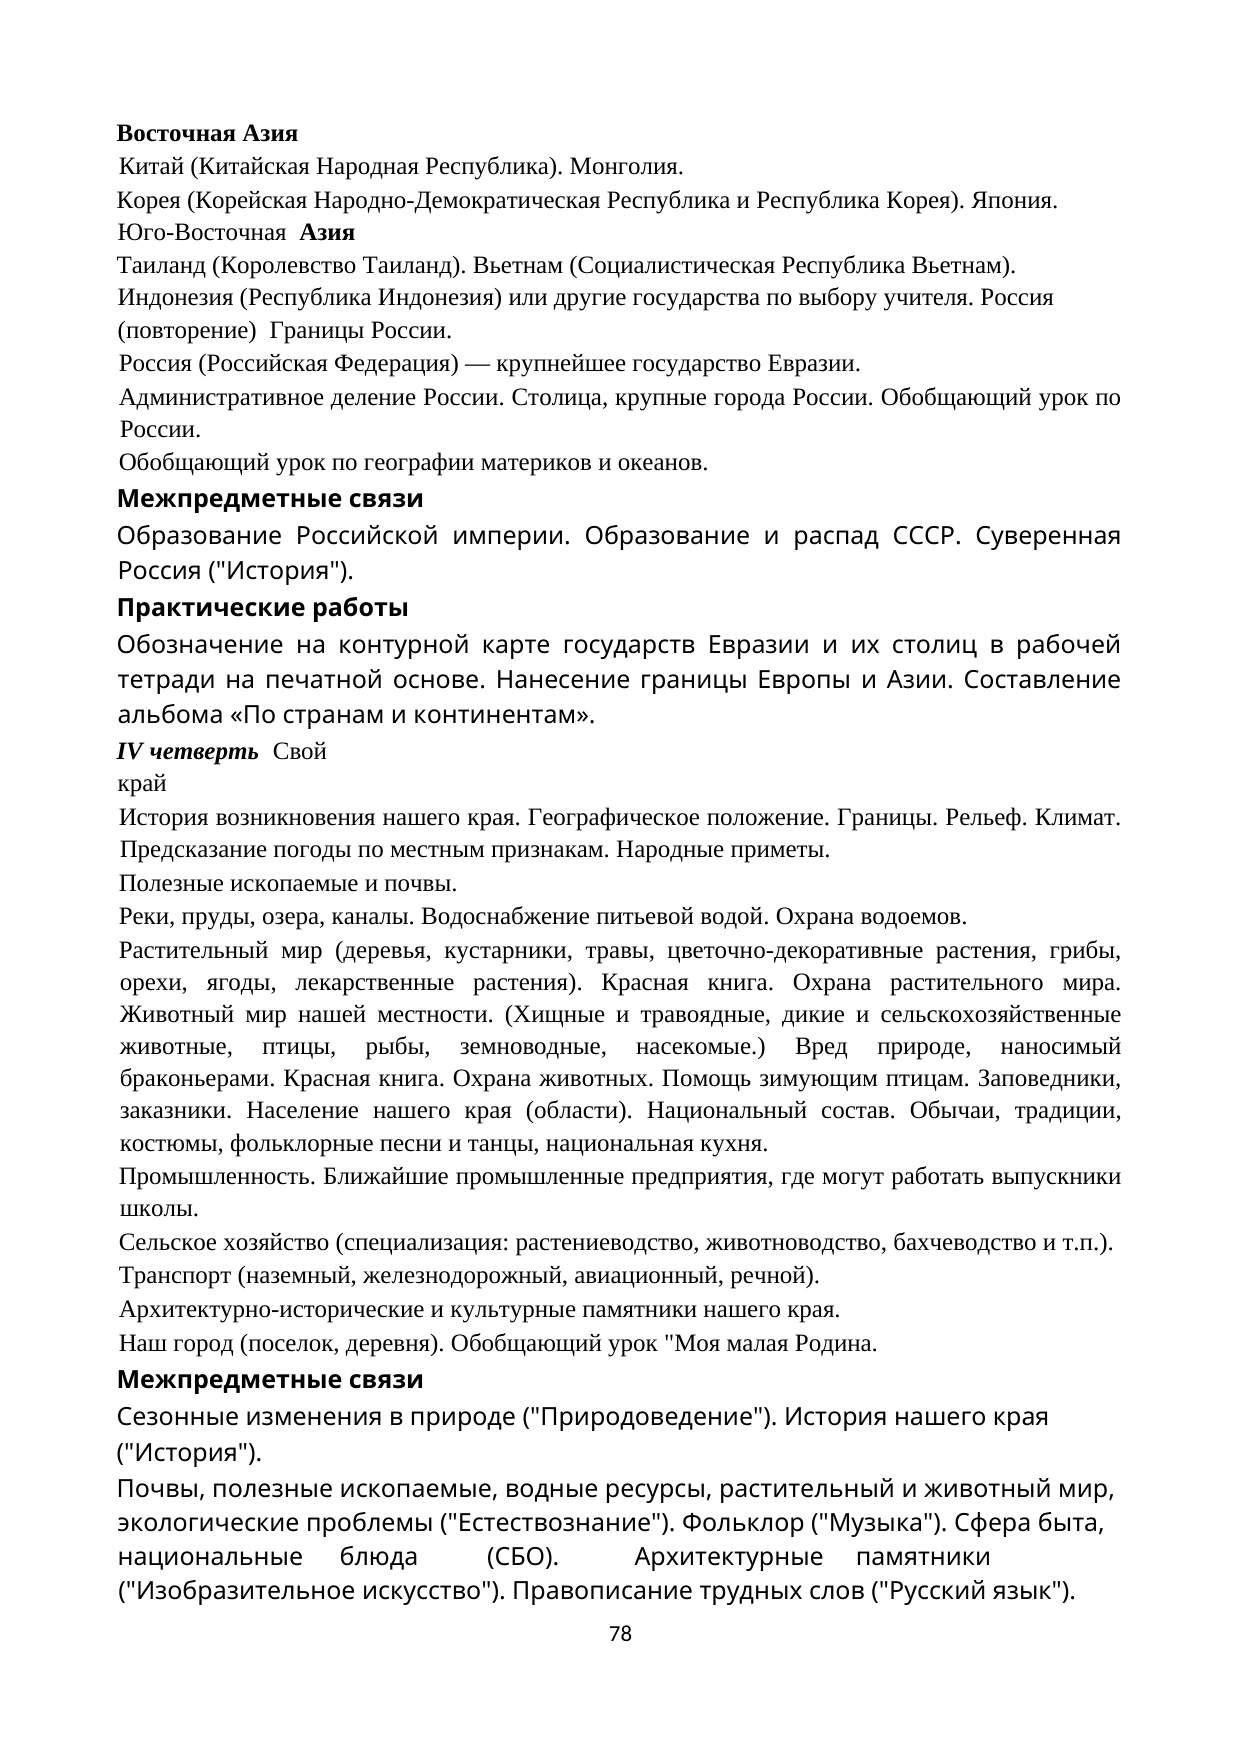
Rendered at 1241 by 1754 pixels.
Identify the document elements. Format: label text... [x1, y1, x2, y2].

text Промышленность. Ближайшие промышленные предприятия, где могут работать выпускники школы. [118, 1161, 1122, 1222]
text Сезонные изменения в природе ("Природоведение"). История нашего края [116, 1398, 1123, 1432]
subtitle Восточная Азия [116, 118, 1127, 147]
text Транспорт (наземный, железнодорожный, авиационный, речной). [118, 1261, 1122, 1289]
text Китай (Китайская Народная Республика). Монголия. [118, 151, 1122, 180]
text Почвы, полезные ископаемые, водные ресурсы, растительный и животный мир, экологические проблемы ("Естествознание"). Фольклор ("Музыка"). Сфера быта, национальные блюда (СБО). Архитектурные памятники ("Изобразительное искусство"). Правописание трудных слов ("Русский язык"). [116, 1471, 1123, 1607]
text Обозначение на контурной карте государств Евразии и их столиц в рабочей тетради на печатной основе. Нанесение границы Европы и Азии. Составление альбома «По странам и континентам». [116, 626, 1123, 730]
text Реки, пруды, озера, каналы. Водоснабжение питьевой водой. Охрана водоемов. [118, 901, 1122, 930]
subtitle Практические работы [116, 589, 1127, 623]
subtitle Межпредметные связи [116, 481, 1127, 515]
text Образование Российской империи. Образование и распад СССР. Суверенная Россия ("История"). [116, 518, 1123, 587]
text Растительный мир (деревья, кустарники, травы, цветочно-декоративные растения, грибы, орехи, ягоды, лекарственные растения). Красная книга. Охрана растительного мира. Животный мир нашей местности. (Хищные и травоядные, дикие и сельскохозяйственные животные, птицы, рыбы, земноводные, насекомые.) Вред природе, наносимый браконьерами. Красная книга. Охрана животных. Помощь зимующим птицам. Заповедники, заказники. Население нашего края (области). Национальный состав. Обычаи, традиции, костюмы, фольклорные песни и танцы, национальная кухня. [118, 935, 1122, 1157]
text Таиланд (Королевство Таиланд). Вьетнам (Социалистическая Республика Вьетнам). Индонезия (Республика Индонезия) или другие государства по выбору учителя. Россия (повторение) Границы России. [116, 250, 1123, 343]
text Архитектурно-исторические и культурные памятники нашего края. [118, 1294, 1122, 1323]
text Полезные ископаемые и почвы. [118, 868, 1122, 896]
text Административное деление России. Столица, крупные города России. Обобщающий урок по России. [118, 382, 1122, 443]
text Россия (Российская Федерация) — крупнейшее государство Евразии. [118, 348, 1122, 377]
text Наш город (поселок, деревня). Обобщающий урок "Моя малая Родина. [118, 1328, 1122, 1356]
text Обобщающий урок по географии материков и океанов. [118, 447, 1122, 476]
text История возникновения нашего края. Географическое положение. Границы. Рельеф. Климат. Предсказание погоды по местным признакам. Народные приметы. [118, 802, 1122, 863]
subtitle Межпредметные связи [116, 1361, 1127, 1395]
text Корея (Корейская Народно-Демократическая Республика и Республика Корея). Япония. Юго-Восточная Азия [116, 185, 1060, 246]
text IV четверть Свой край [116, 736, 327, 797]
text ("История"). [116, 1434, 1123, 1468]
text Сельское хозяйство (специализация: растениеводство, животноводство, бахчеводство и т.п.). [118, 1227, 1122, 1256]
